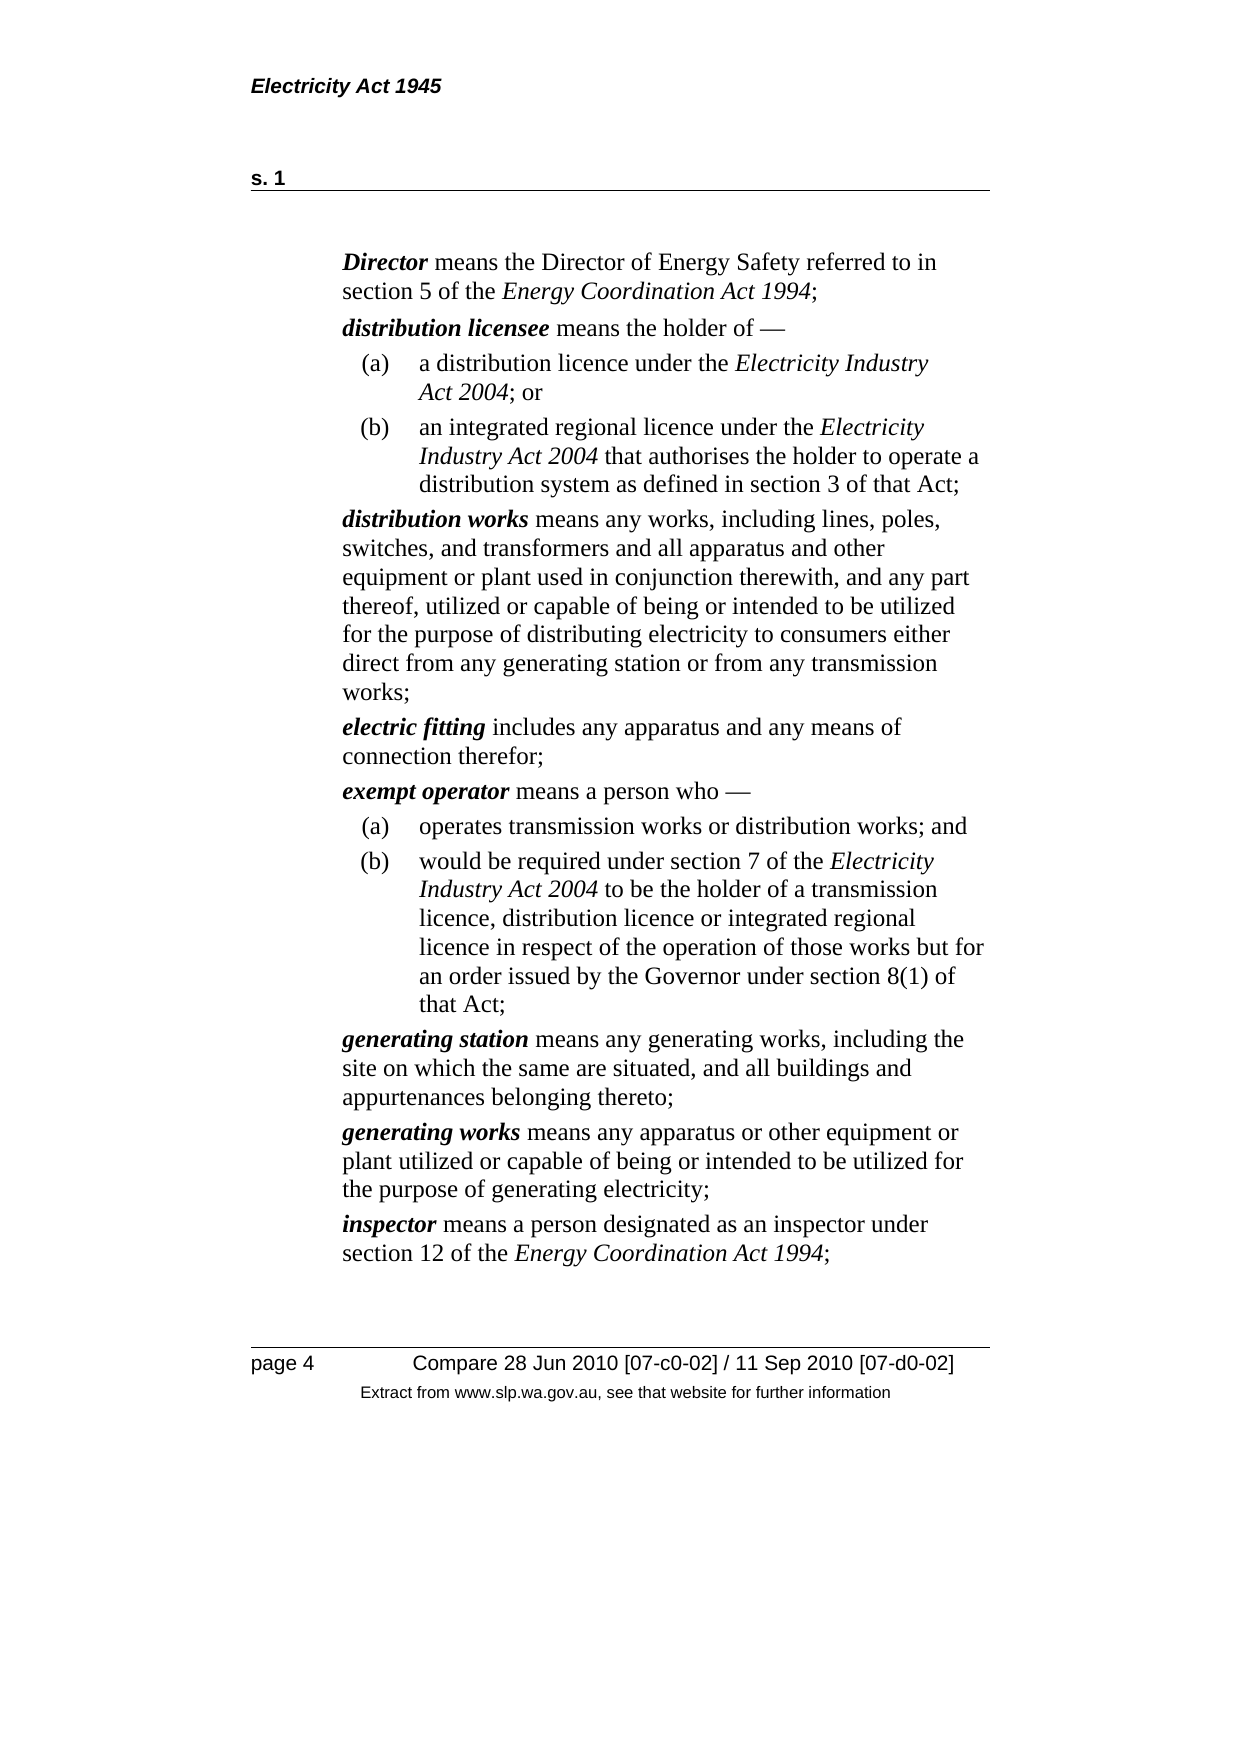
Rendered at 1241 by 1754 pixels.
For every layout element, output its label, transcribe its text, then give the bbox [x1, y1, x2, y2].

text exempt operator means a person who — [251, 776, 990, 804]
text distribution licensee means the holder of — [251, 313, 990, 342]
text (b) an integrated regional licence under the Electricity Industry Act 2004 that authorises the holder to operate a distribution system as defined in section 3 of that Act; [251, 412, 990, 498]
text generating works means any apparatus or other equipment or plant utilized or capable of being or intended to be utilized for the purpose of generating electricity; [251, 1117, 990, 1203]
text (a) operates transmission works or distribution works; and [251, 811, 990, 839]
text inspector means a person designated as an inspector under section 12 of the Energy Coordination Act 1994; [251, 1209, 990, 1267]
text (b) would be required under section 7 of the Electricity Industry Act 2004 to be the holder of a transmission licence, distribution licence or integrated regional licence in respect of the operation of those works but for an order issued by the Governor under section 8(1) of that Act; [251, 846, 990, 1018]
text generating station means any generating works, including the site on which the same are situated, and all buildings and appurtenances belonging thereto; [251, 1024, 990, 1111]
text distribution works means any works, including lines, poles, switches, and transformers and all apparatus and other equipment or plant used in conjunction therewith, and any part thereof, utilized or capable of being or intended to be utilized for the purpose of distributing electricity to consumers either direct from any generating station or from any transmission works; [251, 504, 990, 706]
text electric fitting includes any apparatus and any means of connection therefor; [251, 712, 990, 769]
text Director means the Director of Energy Safety referred to in section 5 of the Energy Coordination Act 1994; [251, 247, 990, 305]
text (a) a distribution licence under the Electricity Industry Act 2004; or [251, 348, 990, 406]
